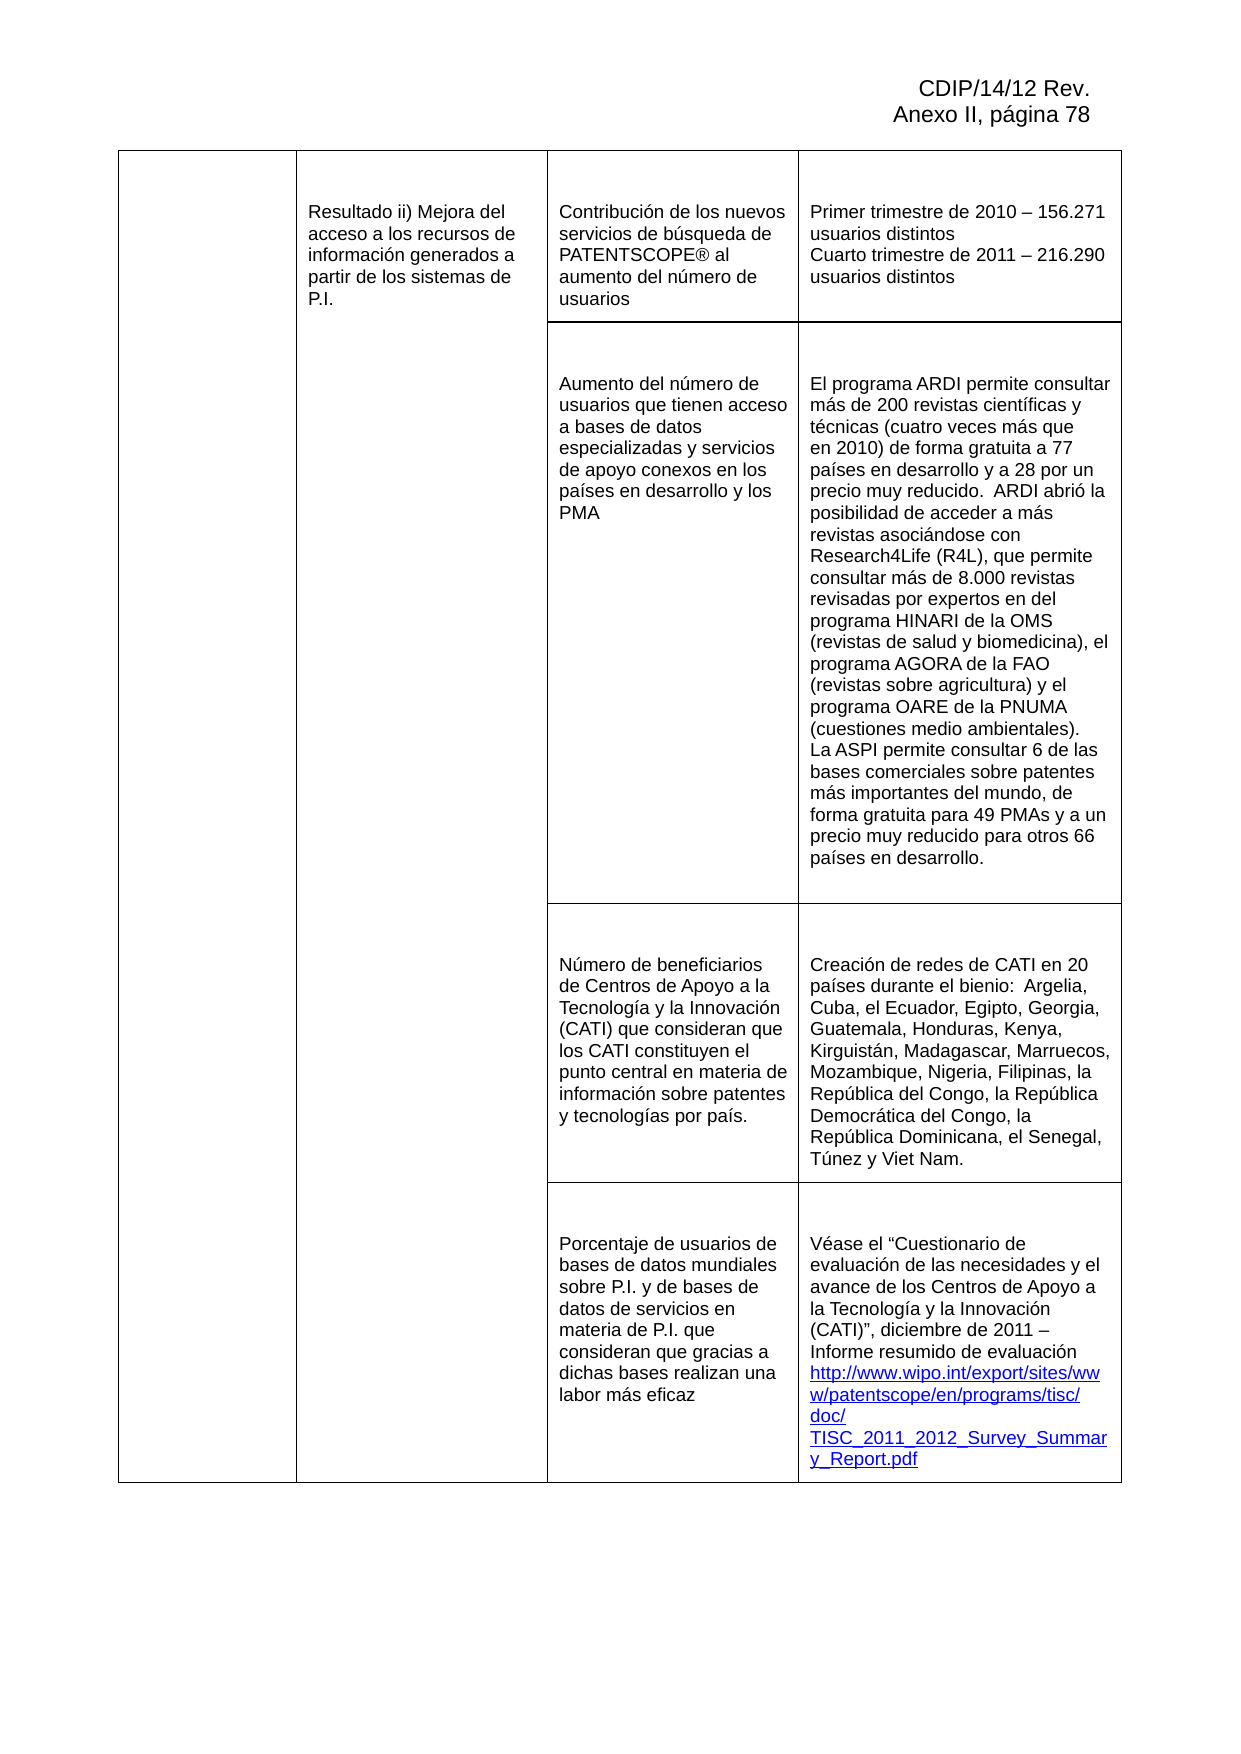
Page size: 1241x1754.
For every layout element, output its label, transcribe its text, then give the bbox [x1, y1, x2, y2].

table_cell Véase el “Cuestionario de evaluación de las necesidades y el avance de los Centros de Apoyo a la Tecnología y la Innovación (CATI)”, diciembre de 2011 – Informe resumido de evaluación http://www.wipo.int/export/sites/www/patentscope/en/programs/tisc/doc/TISC_2011_2012_Survey_Summary_Report.pdf [799, 1183, 1121, 1482]
table_cell Contribución de los nuevos servicios de búsqueda de PATENTSCOPE® al aumento del número de usuarios [548, 151, 798, 321]
table_cell Creación de redes de CATI en 20 países durante el bienio: Argelia, Cuba, el Ecuador, Egipto, Georgia, Guatemala, Honduras, Kenya, Kirguistán, Madagascar, Marruecos, Mozambique, Nigeria, Filipinas, la República del Congo, la República Democrática del Congo, la República Dominicana, el Senegal, Túnez y Viet Nam. [799, 904, 1121, 1182]
table_cell El programa ARDI permite consultar más de 200 revistas científicas y técnicas (cuatro veces más que en 2010) de forma gratuita a 77 países en desarrollo y a 28 por un precio muy reducido. ARDI abrió la posibilidad de acceder a más revistas asociándose con Research4Life (R4L), que permite consultar más de 8.000 revistas revisadas por expertos en del programa HINARI de la OMS (revistas de salud y biomedicina), el programa AGORA de la FAO (revistas sobre agricultura) y el programa OARE de la PNUMA (cuestiones medio ambientales). La ASPI permite consultar 6 de las bases comerciales sobre patentes más importantes del mundo, de forma gratuita para 49 PMAs y a un precio muy reducido para otros 66 países en desarrollo. [799, 323, 1121, 902]
table_cell Porcentaje de usuarios de bases de datos mundiales sobre P.I. y de bases de datos de servicios en materia de P.I. que consideran que gracias a dichas bases realizan una labor más eficaz [548, 1183, 798, 1482]
table_cell Número de beneficiarios de Centros de Apoyo a la Tecnología y la Innovación (CATI) que consideran que los CATI constituyen el punto central en materia de información sobre patentes y tecnologías por país. [548, 904, 798, 1182]
table_cell Primer trimestre de 2010 – 156.271 usuarios distintos Cuarto trimestre de 2011 – 216.290 usuarios distintos [799, 151, 1121, 321]
table_cell Aumento del número de usuarios que tienen acceso a bases de datos especializadas y servicios de apoyo conexos en los países en desarrollo y los PMA [548, 323, 798, 902]
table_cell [119, 151, 296, 1482]
table_cell Resultado ii) Mejora del acceso a los recursos de información generados a partir de los sistemas de P.I. [297, 151, 547, 1482]
